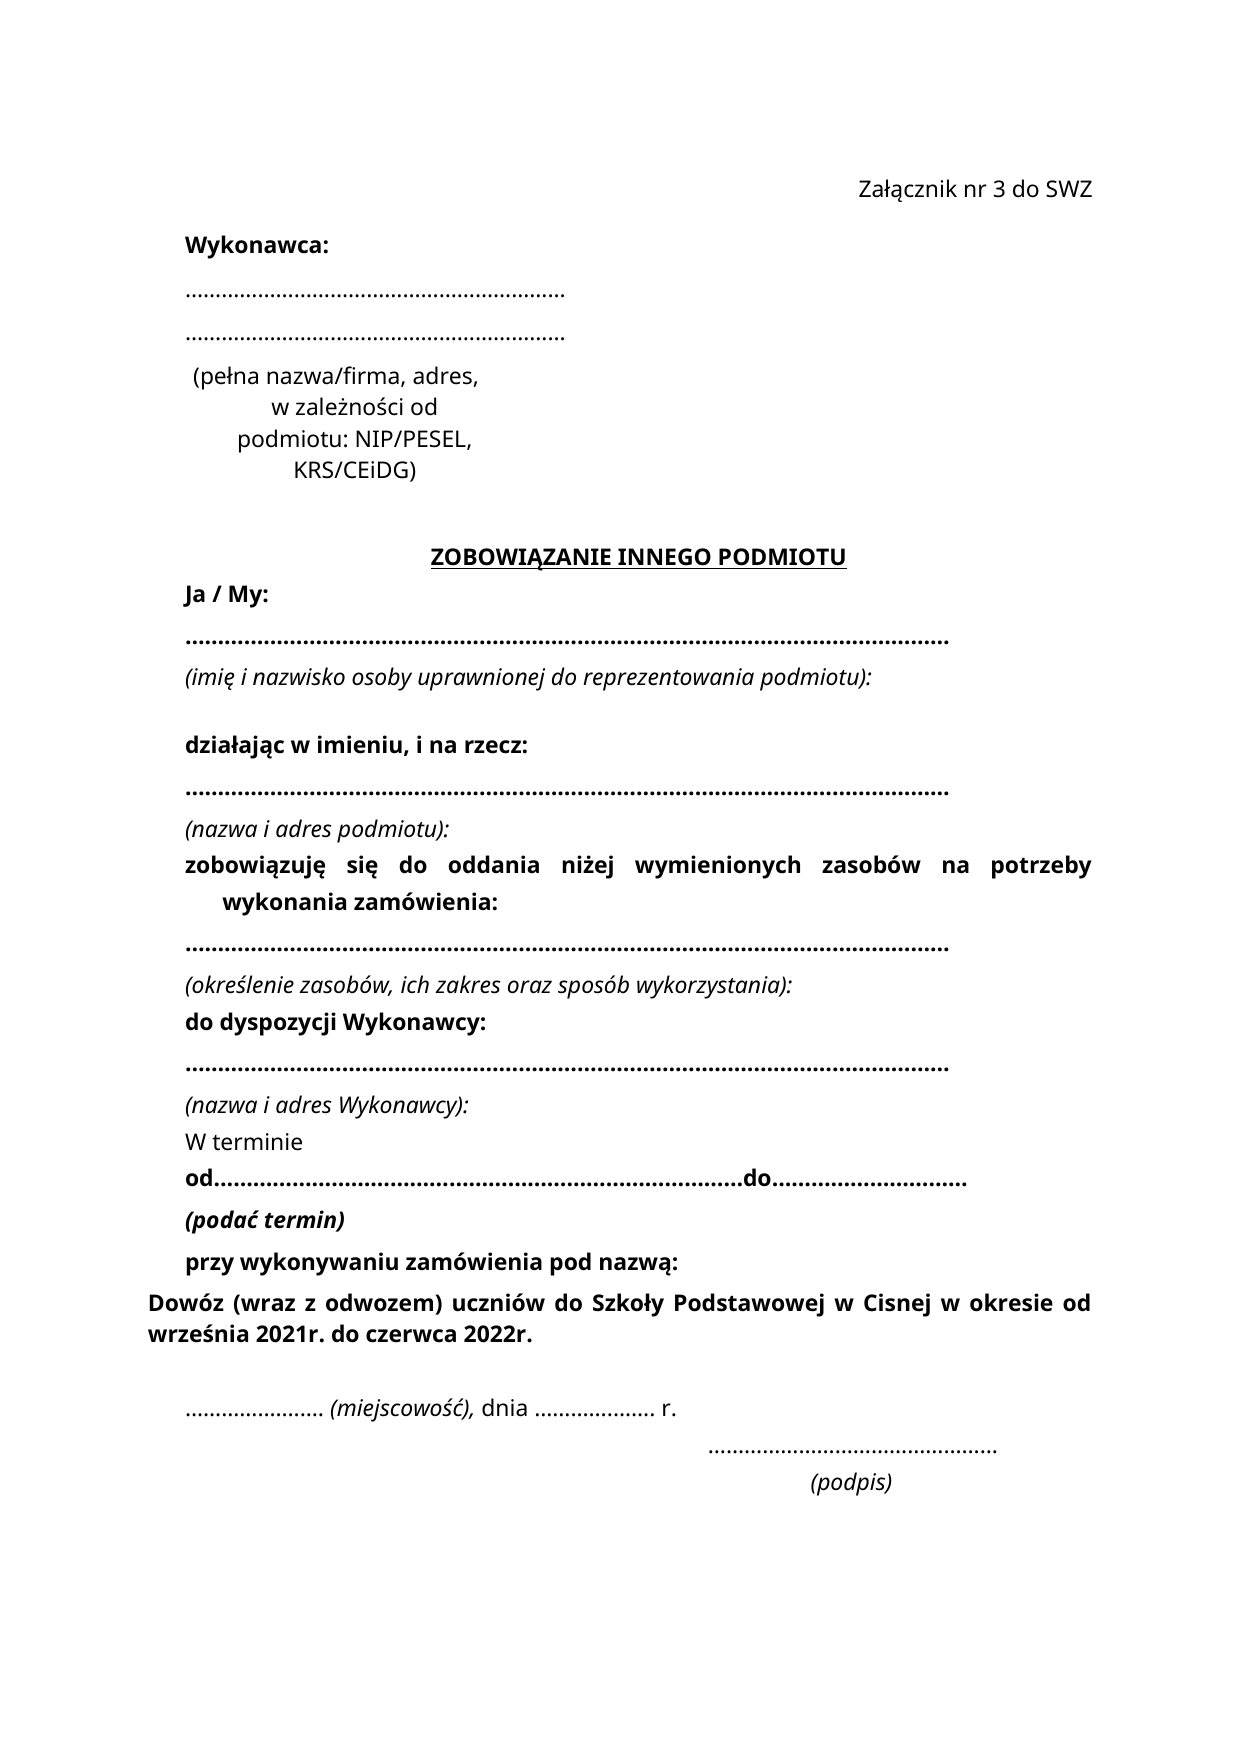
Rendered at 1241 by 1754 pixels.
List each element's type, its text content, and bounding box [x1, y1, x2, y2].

text ……………………………………………………… [185, 273, 1093, 304]
text ……………………………………………………………………………………………………… [185, 771, 1093, 802]
text ……………………………………………………………………………………………………… [185, 1047, 1093, 1078]
text ……………………………………………………… [185, 316, 1093, 348]
text (podpis) [612, 1466, 1093, 1497]
text Dowóz (wraz z odwozem) uczniów do Szkoły Podstawowej w Cisnej w okresie od września 2021r. do czerwca 2022r. [148, 1287, 1093, 1349]
text (pełna nazwa/firma, adres, w zależności od podmiotu: NIP/PESEL, KRS/CEiDG) [185, 360, 487, 485]
text (nazwa i adres Wykonawcy): [185, 1088, 1093, 1120]
text …………….……. (miejscowość), dnia ………….……. r. [185, 1392, 1093, 1423]
text ……………………………………………………………………………………………………… [185, 927, 1093, 958]
text do dyspozycji Wykonawcy: [185, 1005, 1093, 1037]
text zobowiązuję się do oddania niżej wymienionych zasobów na potrzeby wykonania zamówienia: [185, 849, 1093, 917]
text ………………………………………… [612, 1429, 1093, 1460]
text (imię i nazwisko osoby uprawnionej do reprezentowania podmiotu): [185, 661, 1093, 724]
text ……………………………………………………………………………………………………… [185, 620, 1093, 651]
text przy wykonywaniu zamówienia pod nazwą: [185, 1245, 1093, 1277]
text działając w imieniu, i na rzecz: [185, 729, 1093, 761]
text (nazwa i adres podmiotu): [185, 813, 1093, 844]
text Załącznik nr 3 do SWZ [185, 173, 1093, 204]
text W terminie [185, 1125, 1093, 1157]
text (podać termin) [185, 1204, 1093, 1235]
text (określenie zasobów, ich zakres oraz sposób wykorzystania): [185, 968, 1093, 1000]
text Wykonawca: [185, 229, 1093, 260]
text od………………………………………………………………………do………………………… [185, 1162, 1093, 1193]
text Ja / My: [185, 578, 1093, 609]
text ZOBOWIĄZANIE INNEGO PODMIOTU [185, 541, 1093, 573]
